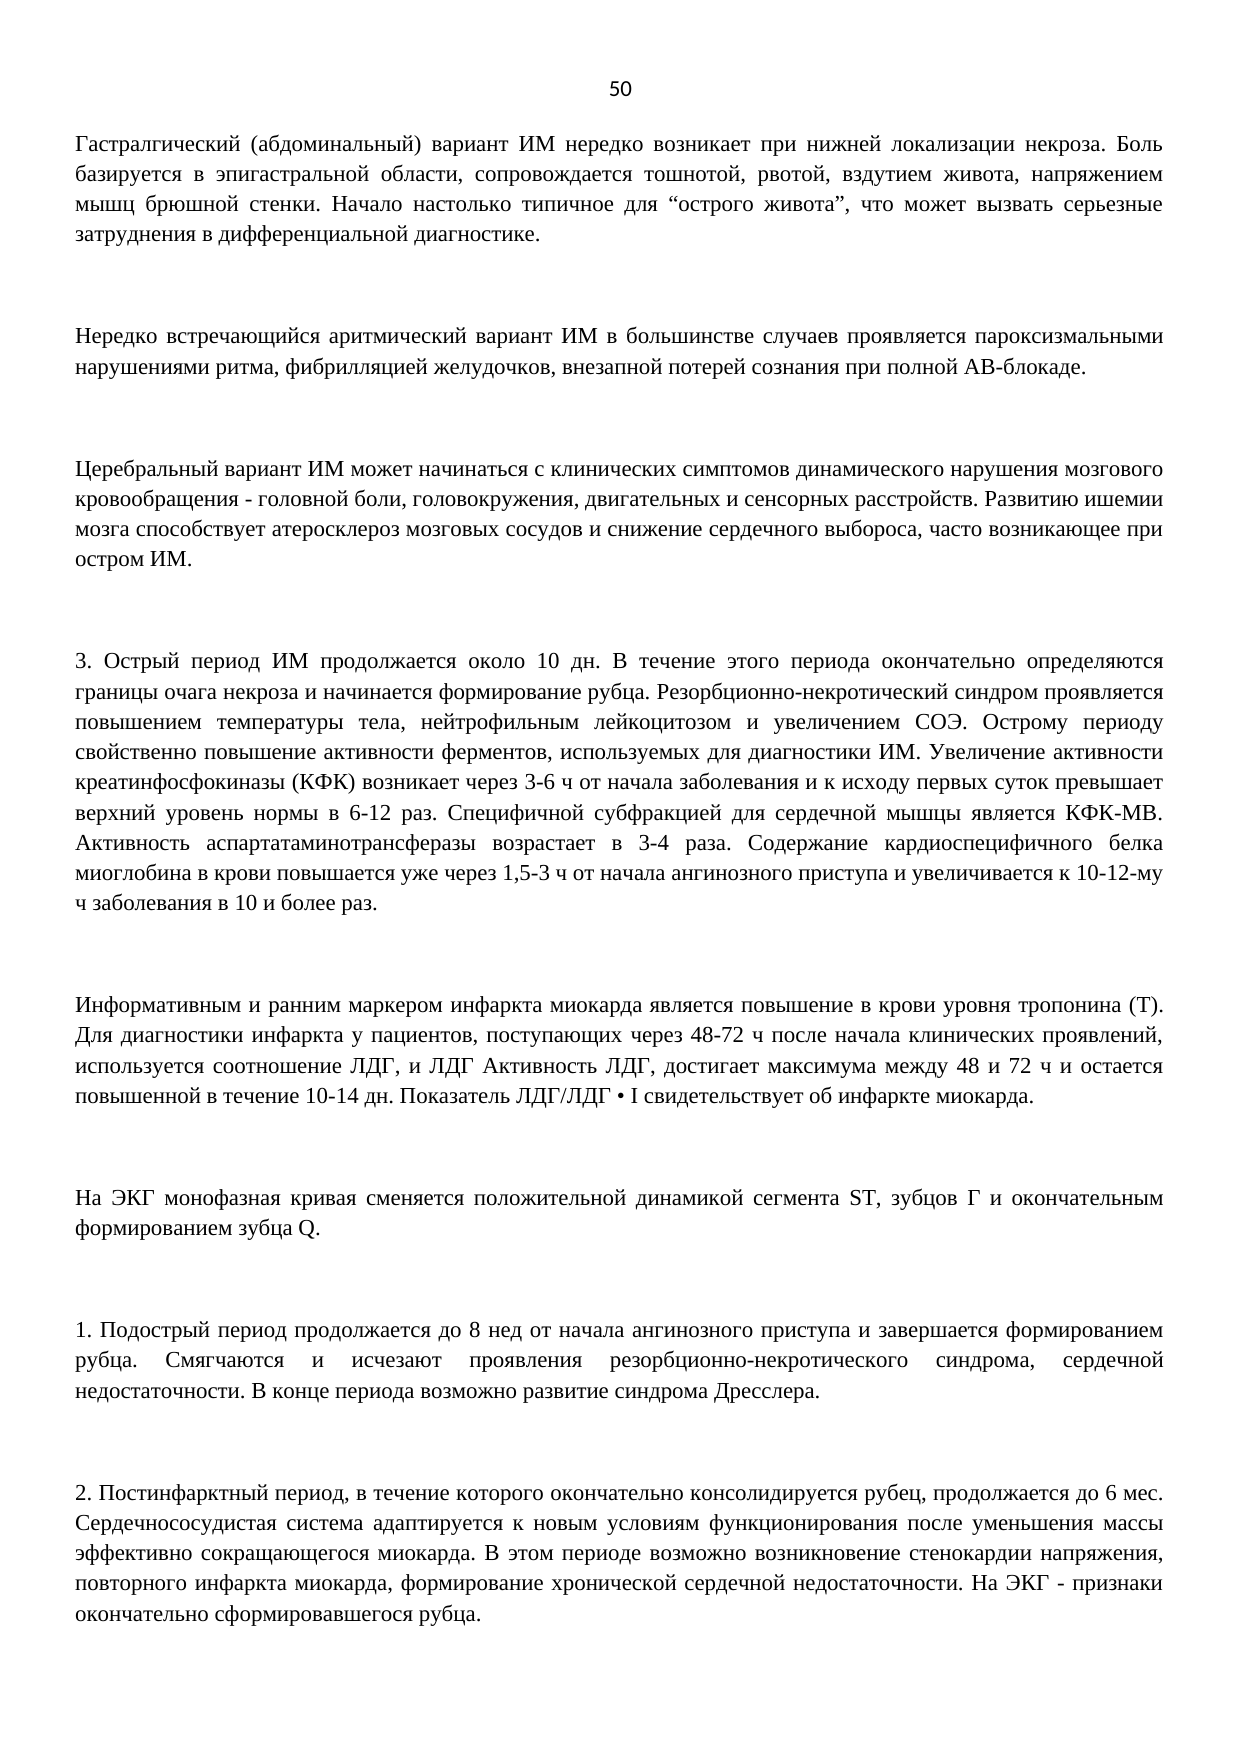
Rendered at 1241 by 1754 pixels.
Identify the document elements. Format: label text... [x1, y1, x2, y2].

text Информативным и ранним маркером инфаркта миокарда является повышение в крови уровня тропонина (Т). Для диагностики инфаркта у пациентов, поступающих через 48-72 ч после начала клинических проявлений, используется соотношение ЛДГ, и ЛДГ Активность ЛДГ, достигает максимума между 48 и 72 ч и остается повышенной в течение 10-14 дн. Показатель ЛДГ/ЛДГ • I свидетельствует об инфаркте миокарда. [75, 991, 1165, 1108]
text Гастралгический (абдоминальный) вариант ИМ нередко возникает при нижней локализации некроза. Боль базируется в эпигастральной области, сопровождается тошнотой, рвотой, вздутием живота, напряжением мышц брюшной стенки. Начало настолько типичное для “острого живота”, что может вызвать серьезные затруднения в дифференциальной диагностике. [75, 130, 1165, 247]
text Нередко встречающийся аритмический вариант ИМ в большинстве случаев проявляется пароксизмальными нарушениями ритма, фибрилляцией желудочков, внезапной потерей сознания при полной АВ-блокаде. [75, 322, 1165, 379]
text 3. Острый период ИМ продолжается около 10 дн. В течение этого периода окончательно определяются границы очага некроза и начинается формирование рубца. Резорбционно-некротический синдром проявляется повышением температуры тела, нейтрофильным лейкоцитозом и увеличением СОЭ. Острому периоду свойственно повышение активности ферментов, используемых для диагностики ИМ. Увеличение активности креатинфосфокиназы (КФК) возникает через 3-6 ч от начала заболевания и к исходу первых суток превышает верхний уровень нормы в 6-12 раз. Специфичной субфракцией для сердечной мышцы является КФК-МВ. Активность аспартатаминотрансферазы возрастает в 3-4 раза. Содержание кардиоспецифичного белка миоглобина в крови повышается уже через 1,5-3 ч от начала ангинозного приступа и увеличивается к 10-12-му ч заболевания в 10 и более раз. [75, 647, 1165, 916]
text 2. Постинфарктный период, в течение которого окончательно консолидируется рубец, продолжается до 6 мес. Сердечнососудистая система адаптируется к новым условиям функционирования после уменьшения массы эффективно сокращающегося миокарда. В этом периоде возможно возникновение стенокардии напряжения, повторного инфаркта миокарда, формирование хронической сердечной недостаточности. На ЭКГ - признаки окончательно сформировавшегося рубца. [75, 1479, 1165, 1626]
text Церебральный вариант ИМ может начинаться с клинических симптомов динамического нарушения мозгового кровообращения - головной боли, головокружения, двигательных и сенсорных расстройств. Развитию ишемии мозга способствует атеросклероз мозговых сосудов и снижение сердечного выбороса, часто возникающее при остром ИМ. [75, 455, 1165, 572]
text На ЭКГ монофазная кривая сменяется положительной динамикой сегмента ST, зубцов Г и окончательным формированием зубца Q. [75, 1184, 1165, 1241]
text 1. Подострый период продолжается до 8 нед от начала ангинозного приступа и завершается формированием рубца. Смягчаются и исчезают проявления резорбционно-некротического синдрома, сердечной недостаточности. В конце периода возможно развитие синдрома Дресслера. [75, 1316, 1165, 1403]
